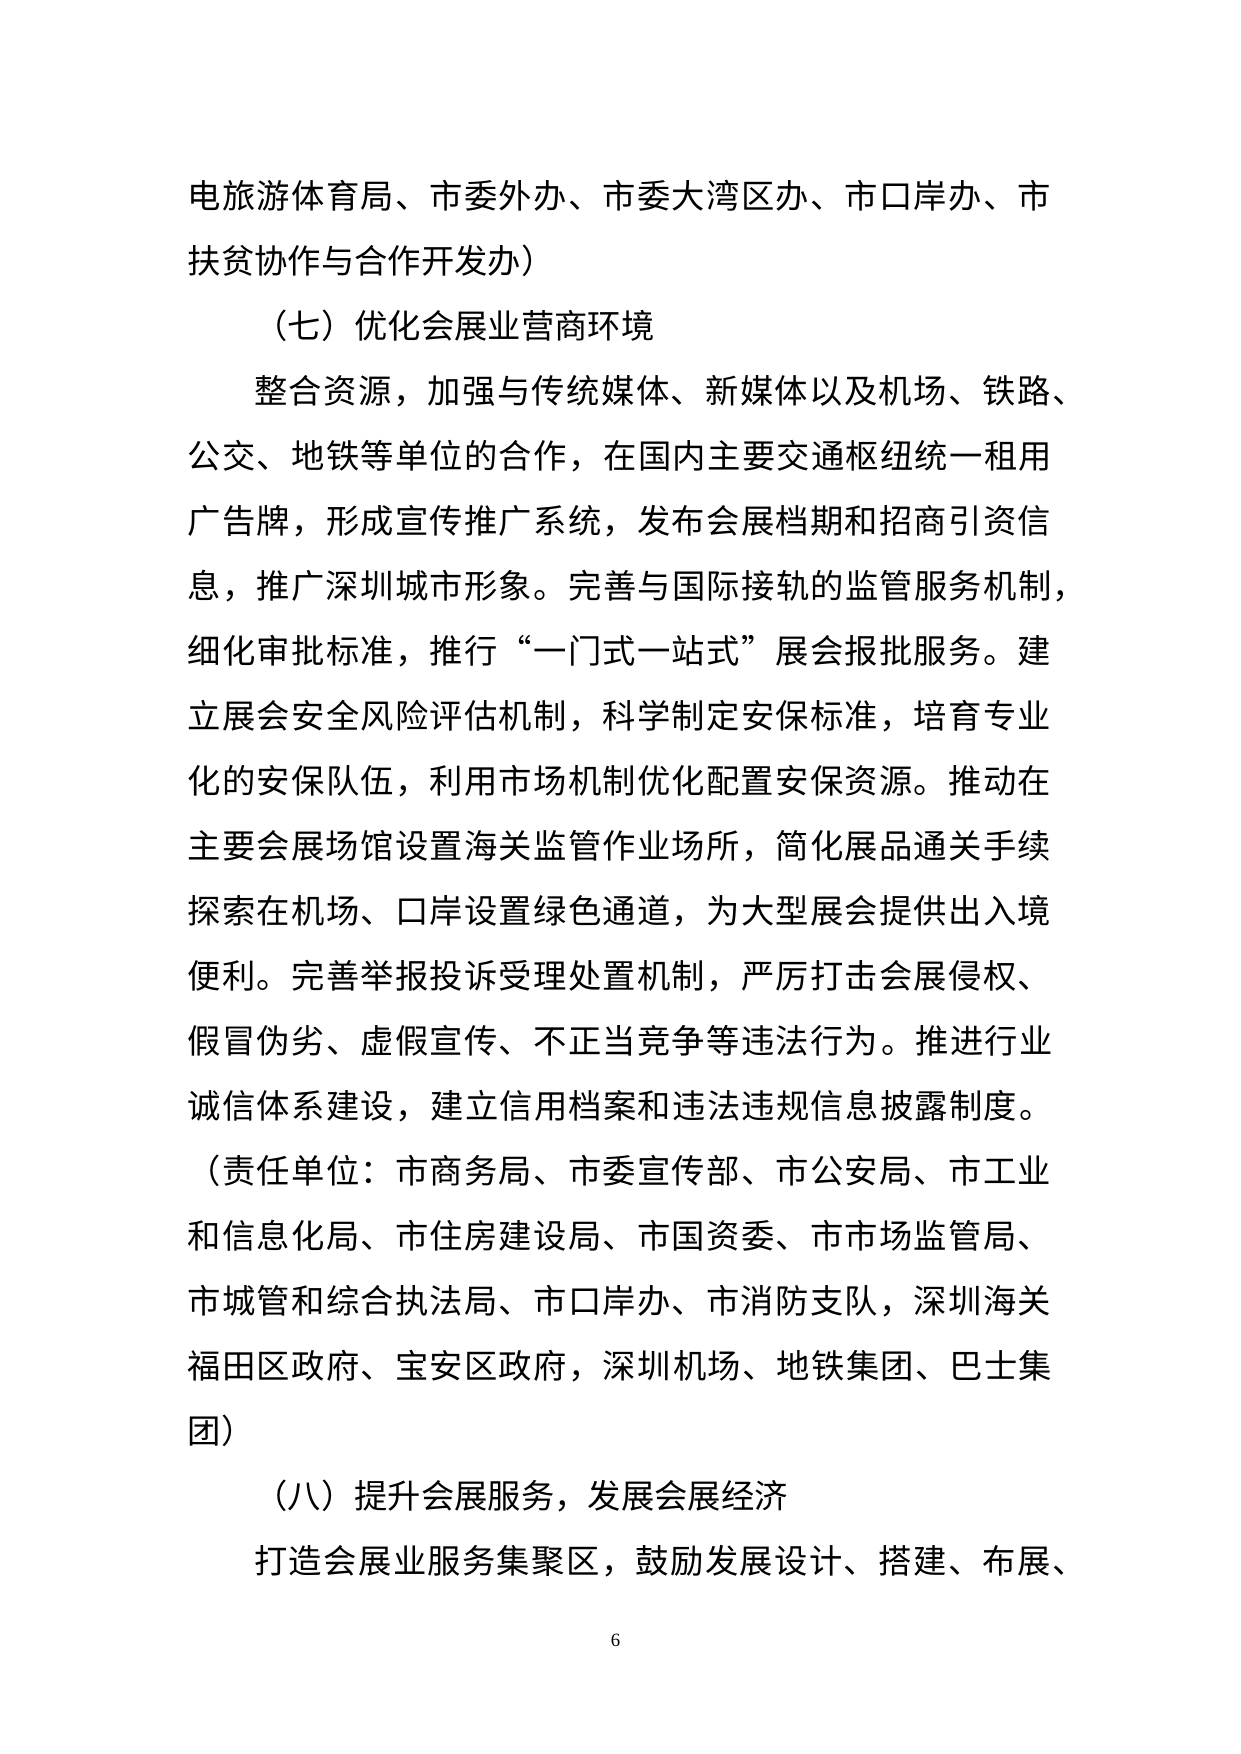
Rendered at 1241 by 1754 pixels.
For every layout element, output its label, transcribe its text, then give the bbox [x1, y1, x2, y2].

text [187, 162, 1053, 292]
list 优化会展业营商环境 [187, 292, 1053, 357]
list 提升会展服务，发展会展经济 [187, 1462, 1053, 1527]
list 整合资源，加强与传统媒体、新媒体以及机场、铁路、公交、地铁等单位的合作，在国内主要交通枢纽统一租用广告牌，形成宣传推广系统，发布会展档期和招商引资信息，推广深圳城市形象。完善与国际接轨的监管服务机制，细化审批标准，推行“一门式一站式”展会报批服务。建立展会安全风险评估机制，科学制定安保标准，培育专业化的安保队伍，利用市场机制优化配置安保资源。推动在主要会展场馆设置海关监管作业场所，简化展品通关手续，探索在机场、口岸设置绿色通道，为大型展会提供出入境便利。完善举报投诉受理处置机制，严厉打击会展侵权、假冒伪劣、虚假宣传、不正当竞争等违法行为。推进行业诚信体系建设，建立信用档案和违法违规信息披露制度。（责任单位：市商务局、市委宣传部、市公安局、市工业和信息化局、市住房建设局、市国资委、市市场监管局、市城管和综合执法局、市口岸办、市消防支队，深圳海关，福田区政府、宝安区政府，深圳机场、地铁集团、巴士集团） [187, 357, 1053, 1462]
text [187, 1527, 1053, 1592]
